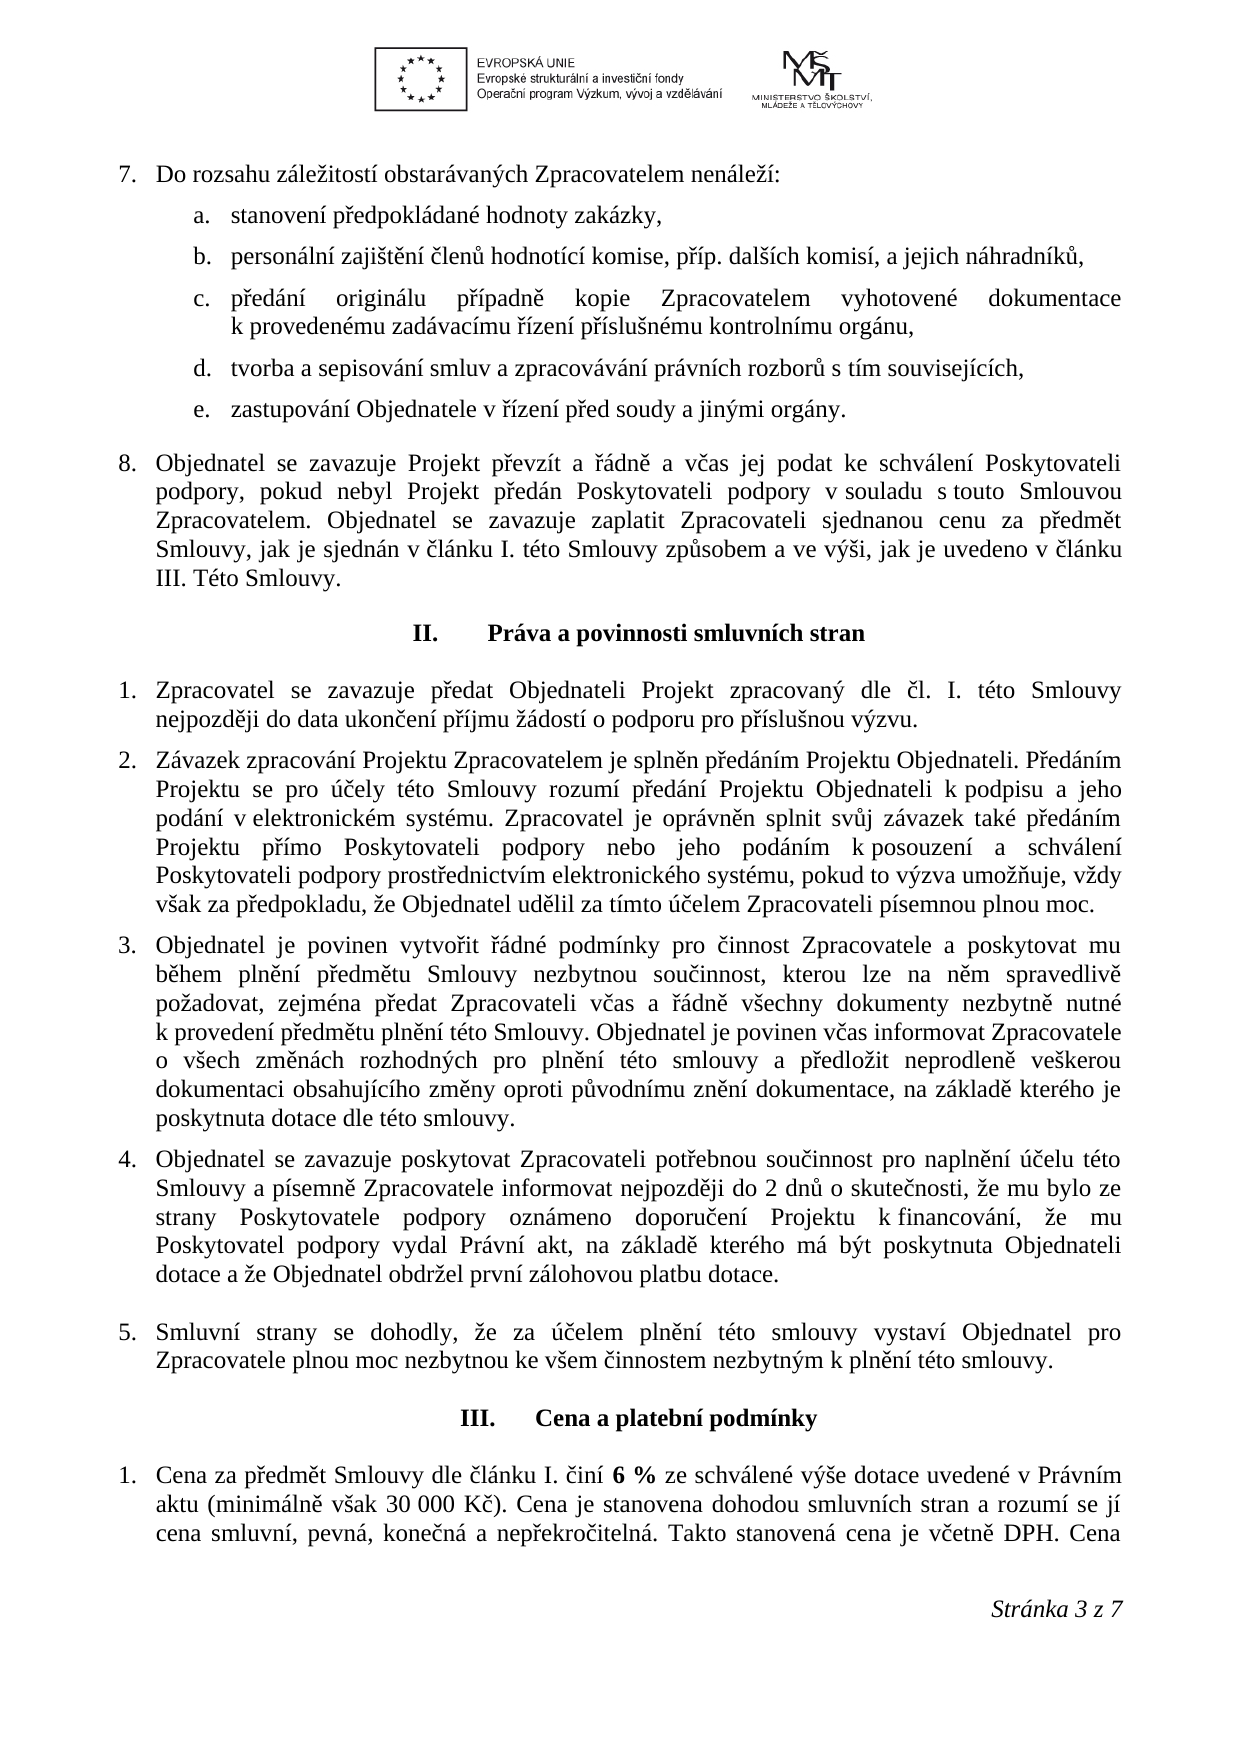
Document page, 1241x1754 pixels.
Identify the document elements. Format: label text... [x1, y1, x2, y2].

picture [342, 17, 898, 141]
list tvorba a sepisování smluv a zpracovávání právních rozborů s tím souvisejících, [193, 353, 1122, 381]
list Smluvní strany se dohodly, že za účelem plnění této smlouvy vystaví Objednatel pro Zpracovatele plnou moc nezbytnou ke všem činnostem nezbytným k plnění této smlouvy. [118, 1317, 1122, 1374]
list Do rozsahu záležitostí obstarávaných Zpracovatelem nenáleží: [118, 159, 1122, 188]
list Závazek zpracování Projektu Zpracovatelem je splněn předáním Projektu Objednateli. Předáním Projektu se pro účely této Smlouvy rozumí předání Projektu Objednateli k podpisu a jeho podání v elektronickém systému. Zpracovatel je oprávněn splnit svůj závazek také předáním Projektu přímo Poskytovateli podpory nebo jeho podáním k posouzení a schválení Poskytovateli podpory prostřednictvím elektronického systému, pokud to výzva umožňuje, vždy však za předpokladu, že Objednatel udělil za tímto účelem Zpracovateli písemnou plnou moc. [118, 745, 1122, 918]
list Cena a platební podmínky [156, 1403, 1122, 1432]
list Práva a povinnosti smluvních stran [156, 618, 1122, 647]
list Objednatel je povinen vytvořit řádné podmínky pro činnost Zpracovatele a poskytovat mu během plnění předmětu Smlouvy nezbytnou součinnost, kterou lze na něm spravedlivě požadovat, zejména předat Zpracovateli včas a řádně všechny dokumenty nezbytně nutné k provedení předmětu plnění této Smlouvy. Objednatel je povinen včas informovat Zpracovatele o všech změnách rozhodných pro plnění této smlouvy a předložit neprodleně veškerou dokumentaci obsahujícího změny oproti původnímu znění dokumentace, na základě kterého je poskytnuta dotace dle této smlouvy. [118, 930, 1122, 1132]
list Zpracovatel se zavazuje předat Objednateli Projekt zpracovaný dle čl. I. této Smlouvy nejpozději do data ukončení příjmu žádostí o podporu pro příslušnou výzvu. [118, 675, 1122, 733]
list stanovení předpokládané hodnoty zakázky, [193, 200, 1122, 229]
list Objednatel se zavazuje Projekt převzít a řádně a včas jej podat ke schválení Poskytovateli podpory, pokud nebyl Projekt předán Poskytovateli podpory v souladu s touto Smlouvou Zpracovatelem. Objednatel se zavazuje zaplatit Zpracovateli sjednanou cenu za předmět Smlouvy, jak je sjednán v článku I. této Smlouvy způsobem a ve výši, jak je uvedeno v článku III. Této Smlouvy. [118, 448, 1122, 591]
list Objednatel se zavazuje poskytovat Zpracovateli potřebnou součinnost pro naplnění účelu této Smlouvy a písemně Zpracovatele informovat nejpozději do 2 dnů o skutečnosti, že mu bylo ze strany Poskytovatele podpory oznámeno doporučení Projektu k financování, že mu Poskytovatel podpory vydal Právní akt, na základě kterého má být poskytnuta Objednateli dotace a že Objednatel obdržel první zálohovou platbu dotace. [118, 1144, 1122, 1288]
list personální zajištění členů hodnotící komise, příp. dalších komisí, a jejich náhradníků, [193, 241, 1122, 270]
list předání originálu případně kopie Zpracovatelem vyhotovené dokumentace k provedenému zadávacímu řízení příslušnému kontrolnímu orgánu, [193, 283, 1122, 340]
list zastupování Objednatele v řízení před soudy a jinými orgány. [193, 394, 1122, 423]
